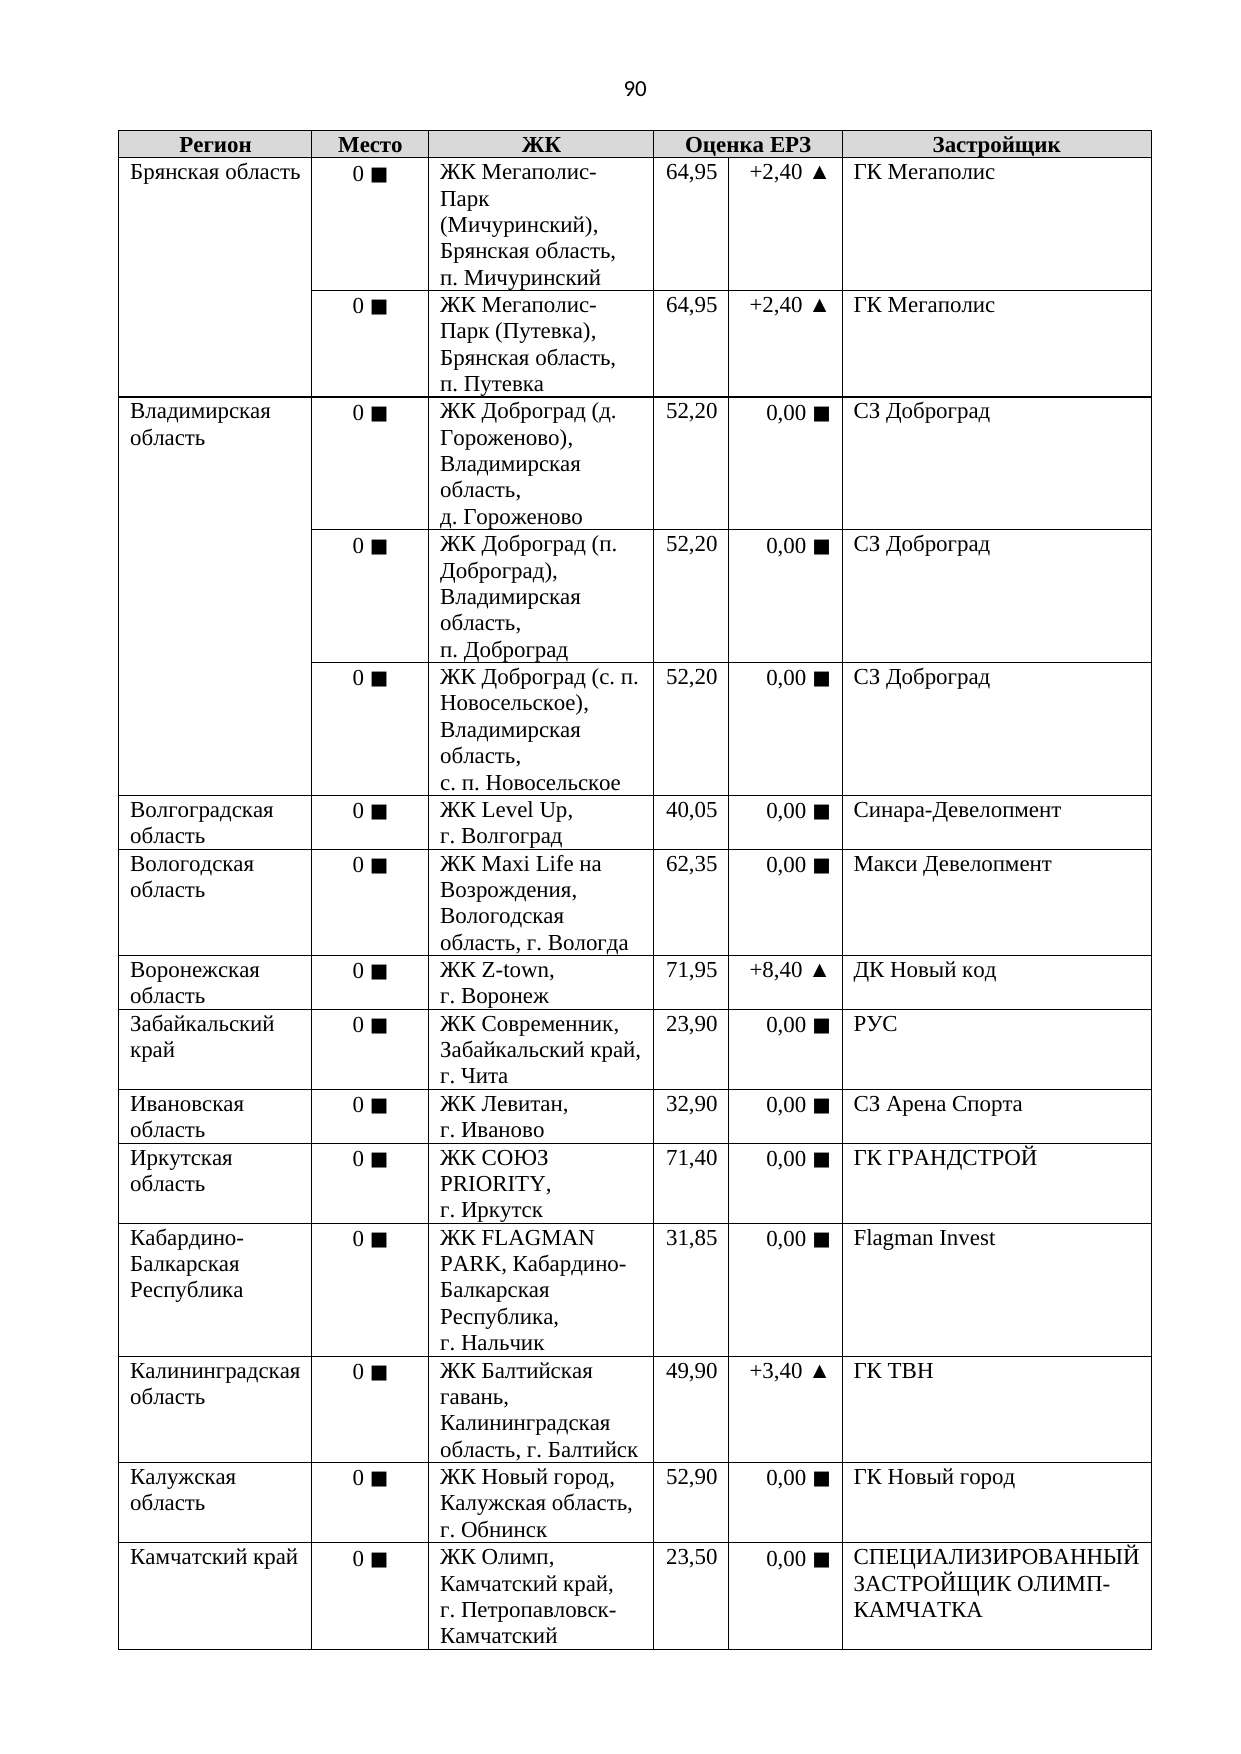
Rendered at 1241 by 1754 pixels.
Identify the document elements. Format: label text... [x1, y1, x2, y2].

table_cell 0 ◼ [312, 291, 428, 396]
table_cell Камчатский край [119, 1543, 311, 1649]
table_cell 0,00 ◼ [729, 1144, 842, 1223]
table_cell Иркутская область [119, 1144, 311, 1223]
table_cell ЖК Балтийская гавань, Калининградская область, г. Балтийск [429, 1357, 653, 1462]
table_cell Кабардино-Балкарская Республика [119, 1224, 311, 1356]
table_cell 52,20 [654, 398, 728, 529]
table_cell 0 ◼ [312, 158, 428, 290]
table_cell 0 ◼ [312, 850, 428, 955]
table_cell ЖК Мегаполис-Парк (Путевка), Брянская область, п. Путевка [429, 291, 653, 396]
table_cell ЖК Доброград (с. п. Новосельское), Владимирская область, с. п. Новосельское [429, 663, 653, 795]
table_cell +2,40 ▲ [729, 291, 842, 396]
table_cell СЗ Доброград [843, 398, 1151, 529]
table_cell ЖК Доброград (д. Гороженово), Владимирская область, д. Гороженово [429, 398, 653, 529]
table_cell 0 ◼ [312, 1224, 428, 1356]
table_cell 31,85 [654, 1224, 728, 1356]
table_cell 52,20 [654, 663, 728, 795]
table_cell СЗ Арена Спорта [843, 1090, 1151, 1143]
table_cell Ивановская область [119, 1090, 311, 1143]
table_cell 0 ◼ [312, 1357, 428, 1462]
table_cell 0,00 ◼ [729, 398, 842, 529]
table_cell 0,00 ◼ [729, 663, 842, 795]
table_cell 23,50 [654, 1543, 728, 1649]
table_cell 23,90 [654, 1010, 728, 1089]
table_header ЖК [429, 131, 653, 157]
table_cell Макси Девелопмент [843, 850, 1151, 955]
table_header Застройщик [843, 131, 1151, 157]
table_cell +3,40 ▲ [729, 1357, 842, 1462]
table_cell ЖК Левитан, г. Иваново [429, 1090, 653, 1143]
table_cell 62,35 [654, 850, 728, 955]
table_cell ЖК Maxi Life на Возрождения, Вологодская область, г. Вологда [429, 850, 653, 955]
table_cell 0 ◼ [312, 1463, 428, 1542]
table_header Оценка ЕРЗ [654, 131, 842, 157]
table_cell 0 ◼ [312, 530, 428, 662]
table_cell РУС [843, 1010, 1151, 1089]
table_cell ГК Мегаполис [843, 291, 1151, 396]
table_cell Вологодская область [119, 850, 311, 955]
table_cell 0,00 ◼ [729, 850, 842, 955]
table_cell ЖК Олимп, Камчатский край, г. Петропавловск-Камчатский [429, 1543, 653, 1649]
table_cell 32,90 [654, 1090, 728, 1143]
table_cell СПЕЦИАЛИЗИРОВАННЫЙ ЗАСТРОЙЩИК ОЛИМП-КАМЧАТКА [843, 1543, 1151, 1649]
table_cell ЖК Мегаполис-Парк (Мичуринский), Брянская область, п. Мичуринский [429, 158, 653, 290]
table_cell ЖК Современник, Забайкальский край, г. Чита [429, 1010, 653, 1089]
table_cell ЖК СОЮЗ PRIORITY, г. Иркутск [429, 1144, 653, 1223]
table_cell 40,05 [654, 796, 728, 849]
table_header Регион [119, 131, 311, 157]
table_cell 71,95 [654, 956, 728, 1009]
table_cell ГК Мегаполис [843, 158, 1151, 290]
table_cell 0,00 ◼ [729, 1463, 842, 1542]
table_cell Волгоградская область [119, 796, 311, 849]
table_cell ГК Новый город [843, 1463, 1151, 1542]
table_cell 52,90 [654, 1463, 728, 1542]
table_cell Воронежская область [119, 956, 311, 1009]
table_cell 0,00 ◼ [729, 1224, 842, 1356]
table_cell СЗ Доброград [843, 663, 1151, 795]
table_cell 0 ◼ [312, 398, 428, 529]
table_cell ЖК Новый город, Калужская область, г. Обнинск [429, 1463, 653, 1542]
table_cell 0,00 ◼ [729, 1543, 842, 1649]
table_cell ЖК Z-town, г. Воронеж [429, 956, 653, 1009]
table_cell Забайкальский край [119, 1010, 311, 1089]
table_cell ЖК FLAGMAN PARK, Кабардино-Балкарская Республика, г. Нальчик [429, 1224, 653, 1356]
table_cell 52,20 [654, 530, 728, 662]
table_cell 64,95 [654, 158, 728, 290]
table_cell Flagman Invest [843, 1224, 1151, 1356]
table_cell 0 ◼ [312, 1010, 428, 1089]
table_cell 0,00 ◼ [729, 530, 842, 662]
table_cell 0,00 ◼ [729, 1090, 842, 1143]
table_cell 0 ◼ [312, 1543, 428, 1649]
table_cell Калининградская область [119, 1357, 311, 1462]
table_cell 0 ◼ [312, 1144, 428, 1223]
table_cell +2,40 ▲ [729, 158, 842, 290]
table_cell +8,40 ▲ [729, 956, 842, 1009]
table_cell 71,40 [654, 1144, 728, 1223]
table_cell 0 ◼ [312, 796, 428, 849]
table_cell ЖК Level Up, г. Волгоград [429, 796, 653, 849]
table_cell СЗ Доброград [843, 530, 1151, 662]
table_cell 0,00 ◼ [729, 1010, 842, 1089]
table_cell 0,00 ◼ [729, 796, 842, 849]
table_cell 0 ◼ [312, 956, 428, 1009]
table_cell 0 ◼ [312, 663, 428, 795]
table_cell 49,90 [654, 1357, 728, 1462]
table_cell ГК ТВН [843, 1357, 1151, 1462]
table_cell Владимирская область [119, 398, 311, 795]
table_cell Брянская область [119, 158, 311, 396]
table_cell 0 ◼ [312, 1090, 428, 1143]
table_cell ГК ГРАНДСТРОЙ [843, 1144, 1151, 1223]
table_cell Калужская область [119, 1463, 311, 1542]
table_cell Синара-Девелопмент [843, 796, 1151, 849]
table_cell ДК Новый код [843, 956, 1151, 1009]
table_header Место [312, 131, 428, 157]
table_cell 64,95 [654, 291, 728, 396]
table_cell ЖК Доброград (п. Доброград), Владимирская область, п. Доброград [429, 530, 653, 662]
